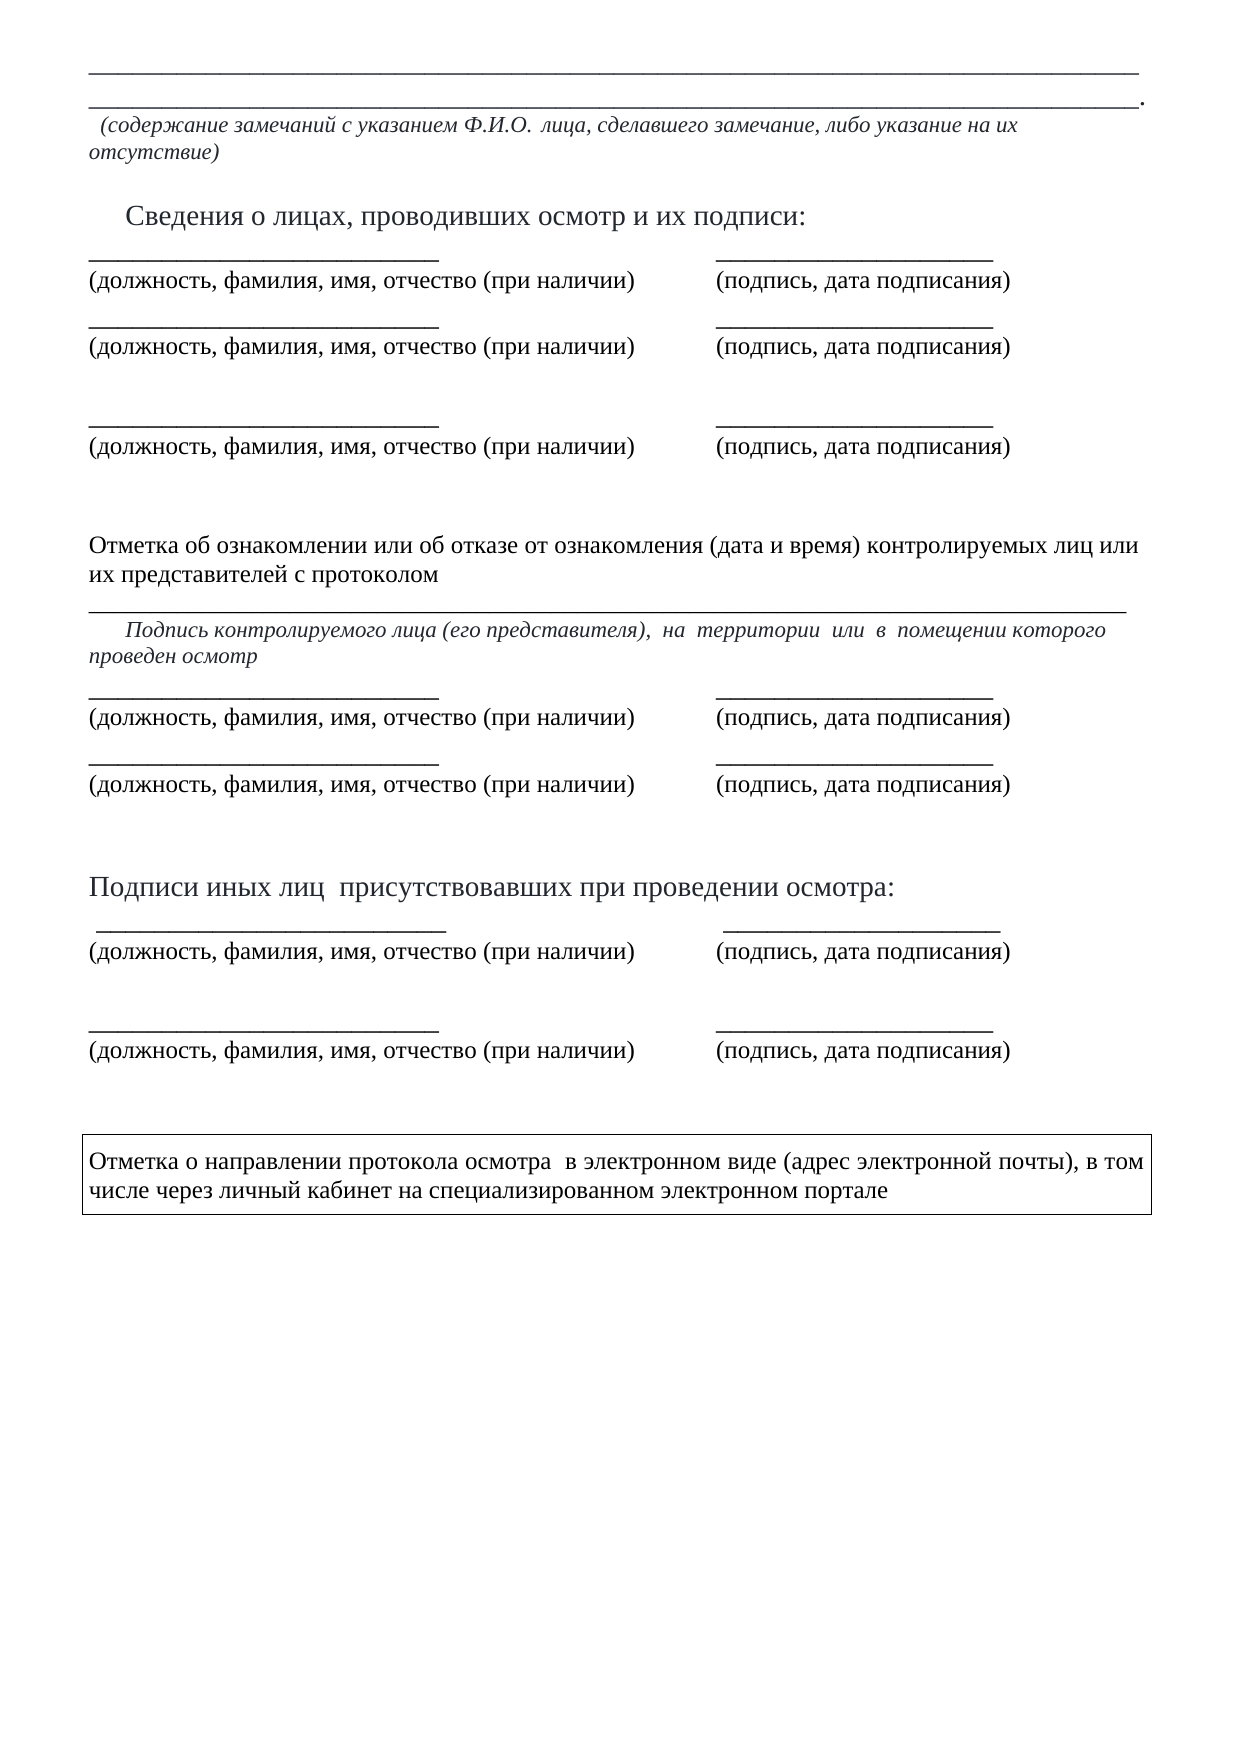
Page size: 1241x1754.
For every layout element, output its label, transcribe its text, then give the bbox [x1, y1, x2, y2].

text ________________________ ___________________ [89, 298, 1152, 331]
text Сведения о лицах, проводивших осмотр и их подписи: [89, 198, 1152, 231]
table_header Отметка о направлении протокола осмотра в электронном виде (адрес электронной почты), в том числе через личный кабинет на специализированном электронном портале [83, 1135, 1151, 1214]
text ________________________ ___________________ [89, 669, 1152, 702]
text ________________________ ___________________ [89, 1002, 1152, 1035]
text Отметка об ознакомлении или об отказе от ознакомления (дата и время) контролируемых лиц или их представителей с протоколом ___________________________________________________________________________________ [89, 530, 1152, 616]
text (должность, фамилия, имя, отчество (при наличии) (подпись, дата подписания) [89, 265, 1137, 293]
text Подпись контролируемого лица (его представителя), на территории или в помещении которого проведен осмотр [89, 616, 1152, 669]
text ________________________ ___________________ [89, 397, 1152, 431]
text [89, 44, 1152, 111]
text ________________________ ___________________ [89, 902, 1152, 936]
text (содержание замечаний с указанием Ф.И.О. лица, сделавшего замечание, либо указание на их отсутствие) [89, 111, 1152, 164]
text (должность, фамилия, имя, отчество (при наличии) (подпись, дата подписания) [89, 331, 1137, 360]
text (должность, фамилия, имя, отчество (при наличии) (подпись, дата подписания) [89, 936, 1137, 964]
text (должность, фамилия, имя, отчество (при наличии) (подпись, дата подписания) [89, 702, 1137, 731]
text ________________________ ___________________ [89, 231, 1152, 265]
text (должность, фамилия, имя, отчество (при наличии) (подпись, дата подписания) [89, 1035, 1137, 1064]
text Подписи иных лиц присутствовавших при проведении осмотра: [89, 869, 1152, 902]
text ________________________ ___________________ [89, 736, 1152, 769]
text (должность, фамилия, имя, отчество (при наличии) (подпись, дата подписания) [89, 769, 1137, 798]
text (должность, фамилия, имя, отчество (при наличии) (подпись, дата подписания) [89, 431, 1137, 460]
